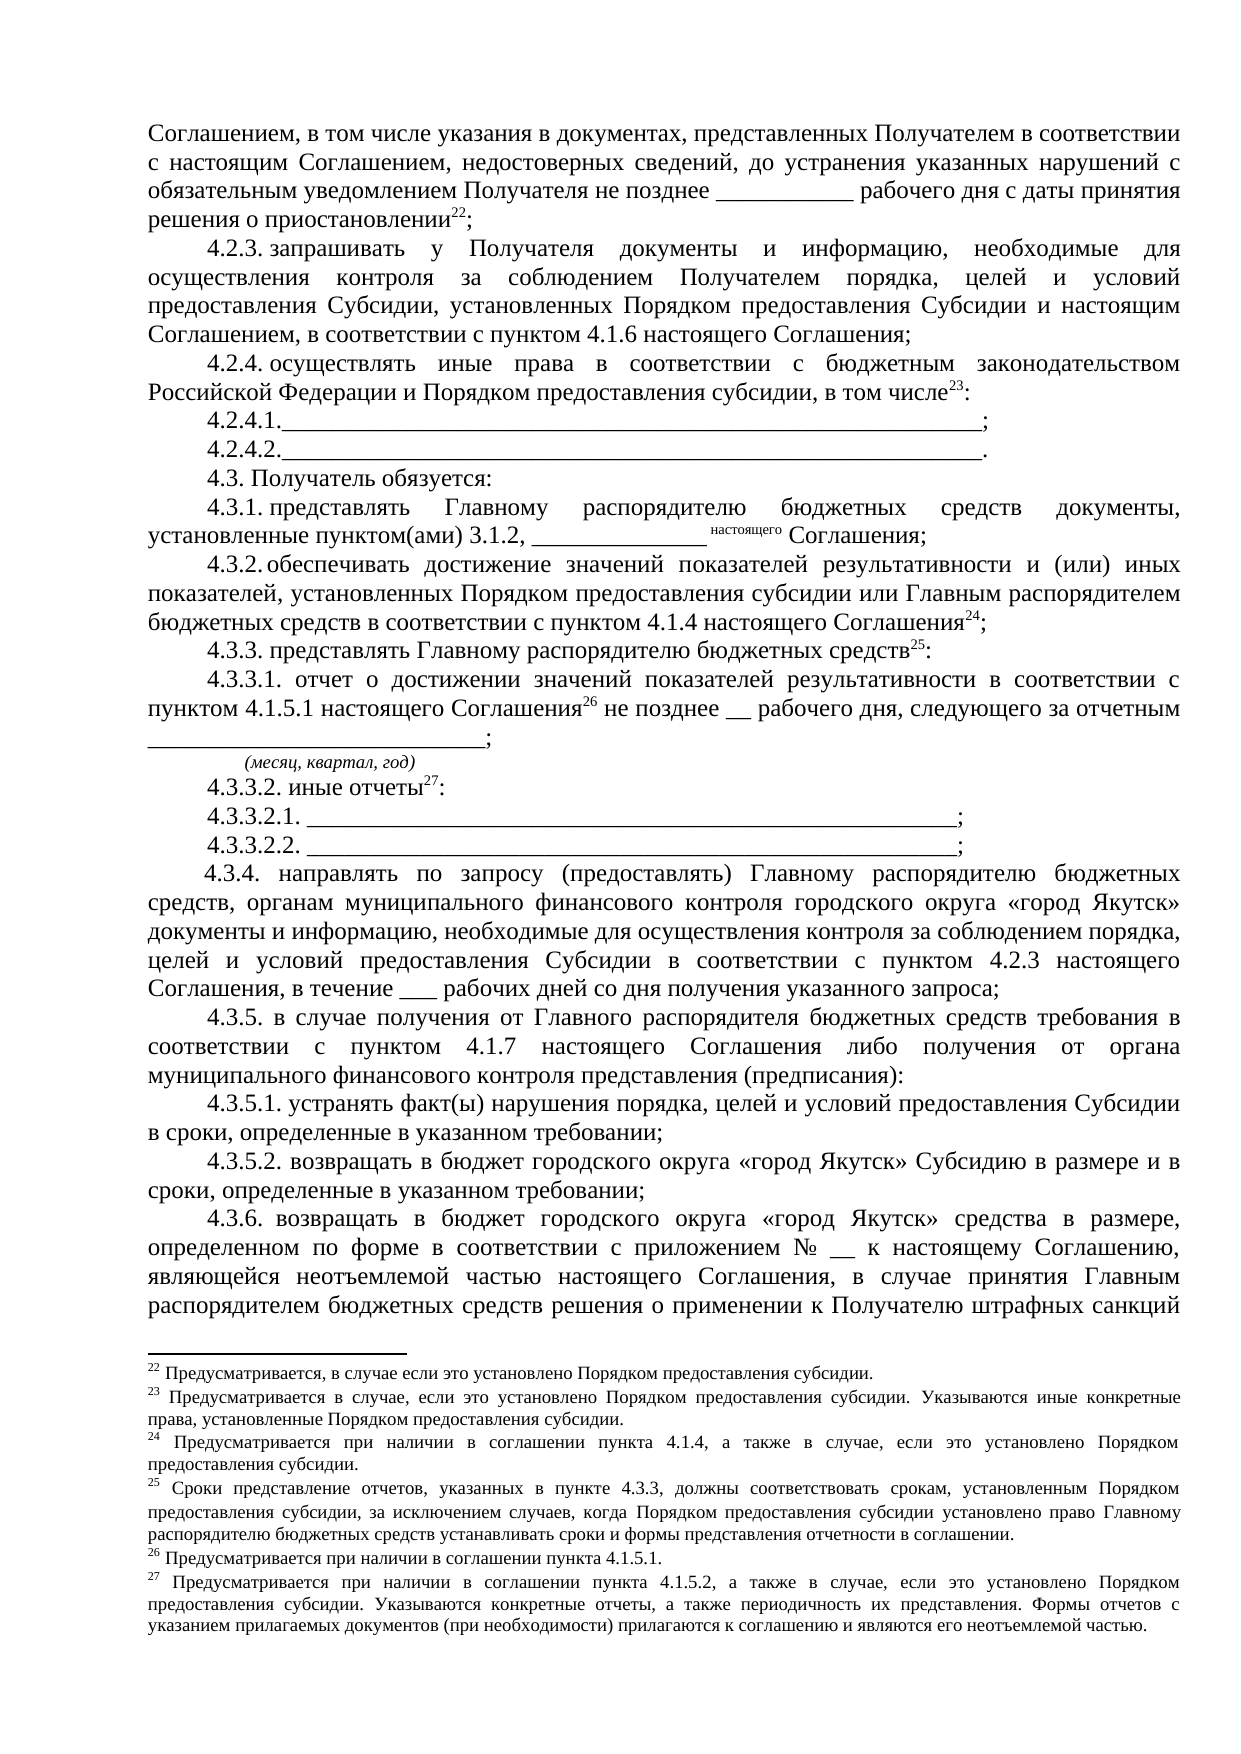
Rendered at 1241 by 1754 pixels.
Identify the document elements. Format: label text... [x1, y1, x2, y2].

text 4.3.5.2. возвращать в бюджет городского округа «город Якутск» Субсидию в размере и в сроки, определенные в указанном требовании; [148, 1146, 1181, 1203]
text (месяц, квартал, год) [148, 751, 1181, 772]
text 4.3.5. в случае получения от Главного распорядителя бюджетных средств требования в соответствии с пунктом 4.1.7 настоящего Соглашения либо получения от органа муниципального финансового контроля представления (предписания): [148, 1002, 1181, 1088]
text 4.2.4.1.________________________________________________________; [148, 406, 1181, 434]
text 4.3.3.2. иные отчеты: [148, 772, 1181, 801]
text 4.2.4.2.________________________________________________________. [148, 434, 1181, 463]
text 4.3.5.1. устранять факт(ы) нарушения порядка, целей и условий предоставления Субсидии в сроки, определенные в указанном требовании; [148, 1088, 1181, 1146]
text 4.3.2. обеспечивать достижение значений показателей результативности и (или) иных показателей, установленных Порядком предоставления субсидии или Главным распорядителем бюджетных средств в соответствии с пунктом 4.1.4 настоящего Соглашения; [148, 549, 1181, 636]
text 4.2.3. запрашивать у Получателя документы и информацию, необходимые для осуществления контроля за соблюдением Получателем порядка, целей и условий предоставления Субсидии, установленных Порядком предоставления Субсидии и настоящим Соглашением, в соответствии с пунктом 4.1.6 настоящего Соглашения; [148, 233, 1181, 348]
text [148, 118, 1181, 233]
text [148, 1203, 1181, 1318]
text 4.2.4. осуществлять иные права в соответствии с бюджетным законодательством Российской Федерации и Порядком предоставления субсидии, в том числе: [148, 348, 1181, 406]
text 4.3.3. представлять Главному распорядителю бюджетных средств: [148, 636, 1181, 664]
text 4.3.4. направлять по запросу (предоставлять) Главному распорядителю бюджетных средств, органам муниципального финансового контроля городского округа «город Якутск» документы и информацию, необходимые для осуществления контроля за соблюдением порядка, целей и условий предоставления Субсидии в соответствии с пунктом 4.2.3 настоящего Соглашения, в течение ___ рабочих дней со дня получения указанного запроса; [148, 858, 1181, 1002]
text 4.3.3.1. отчет о достижении значений показателей результативности в соответствии с пунктом 4.1.5.1 настоящего Соглашения не позднее __ рабочего дня, следующего за отчетным ___________________________; [148, 664, 1181, 751]
text 4.3.3.2.1. ____________________________________________________; [148, 801, 1181, 830]
text 4.3.3.2.2. ____________________________________________________; [148, 830, 1181, 858]
text 4.3. Получатель обязуется: [148, 463, 1181, 492]
text 4.3.1. представлять Главному распорядителю бюджетных средств документы, установленные пунктом(ами) 3.1.2, ______________ настоящего Соглашения; [148, 492, 1181, 549]
